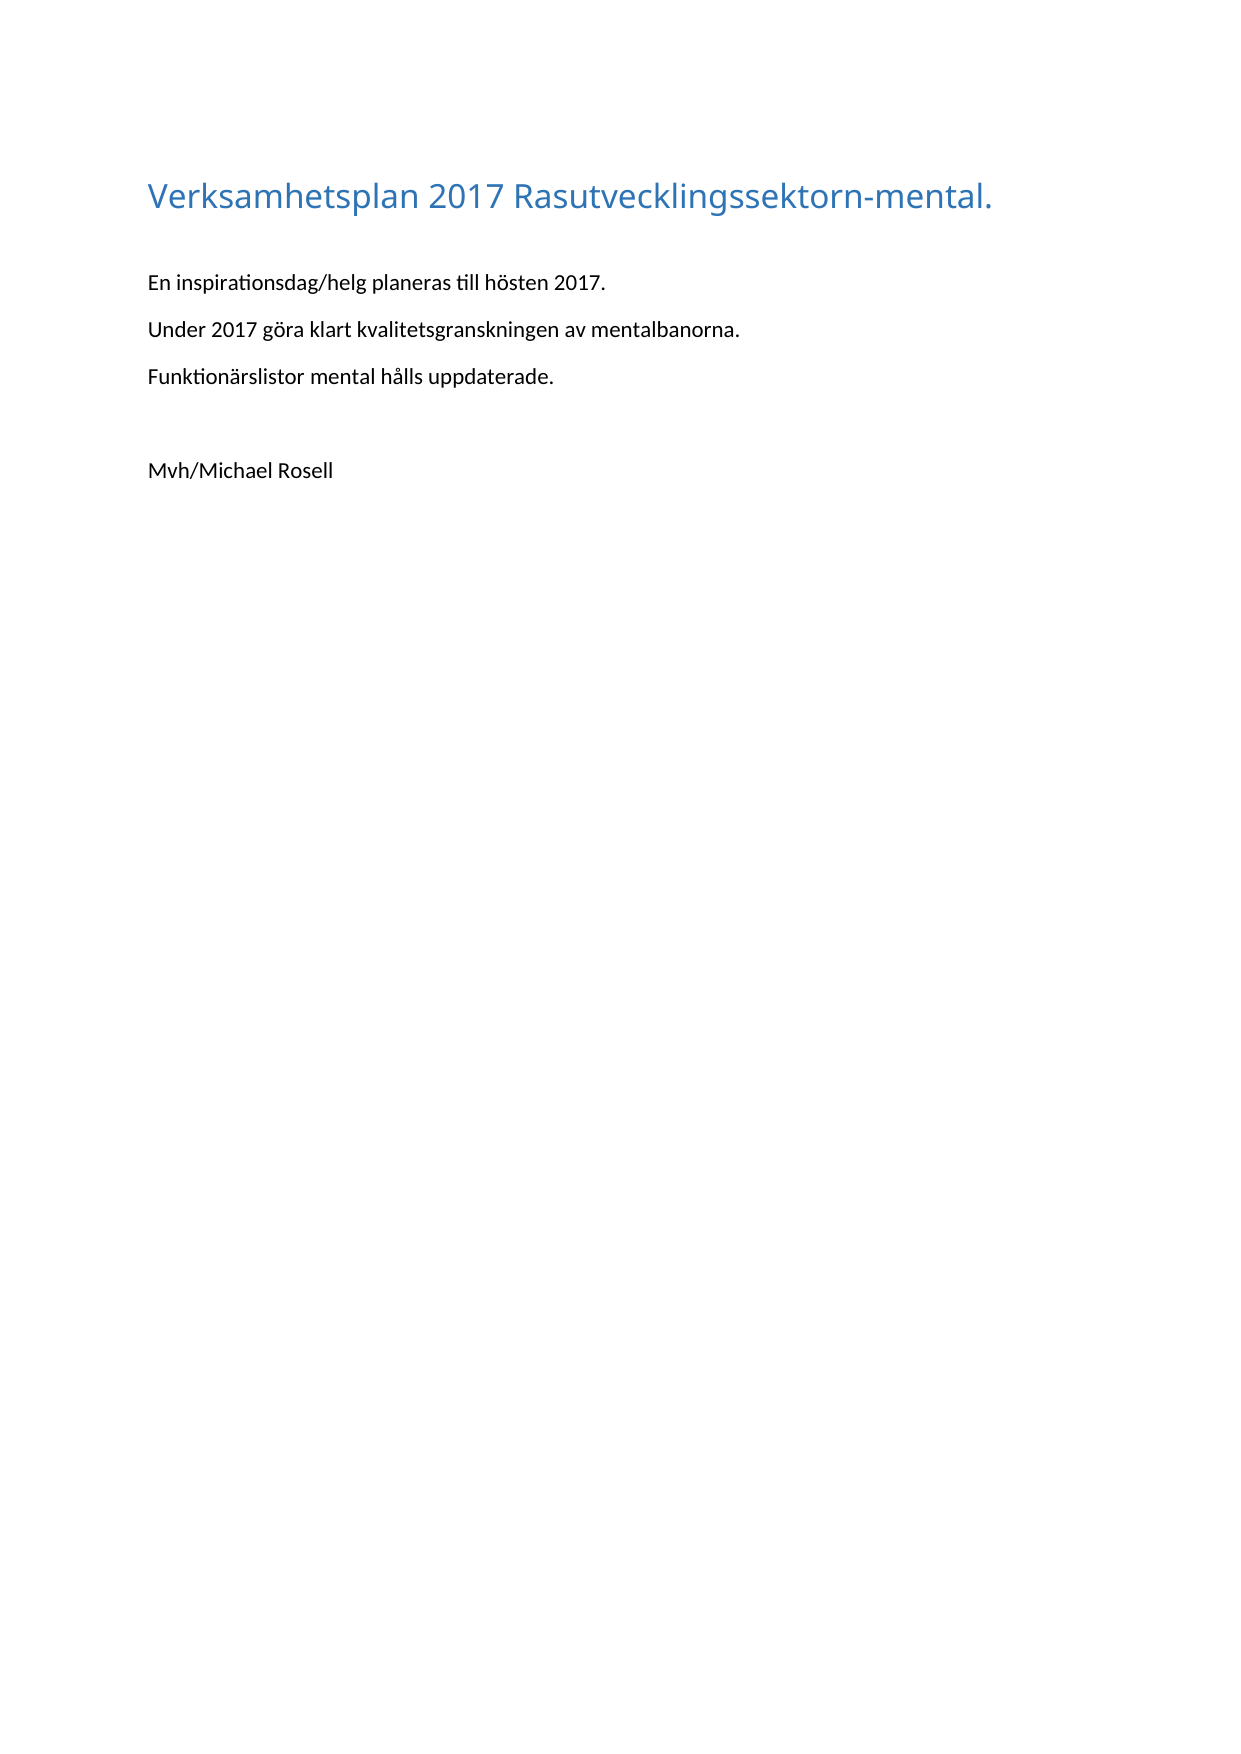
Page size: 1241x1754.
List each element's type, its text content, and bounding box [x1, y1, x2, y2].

text Mvh/Michael Rosell [148, 456, 1093, 484]
text Under 2017 göra klart kvalitetsgranskningen av mentalbanorna. [148, 315, 1093, 343]
text En inspirationsdag/helg planeras till hösten 2017. [148, 268, 1093, 296]
text Funktionärslistor mental hålls uppdaterade. [148, 362, 1093, 390]
subtitle Verksamhetsplan 2017 Rasutvecklingssektorn-mental. [148, 173, 1093, 218]
